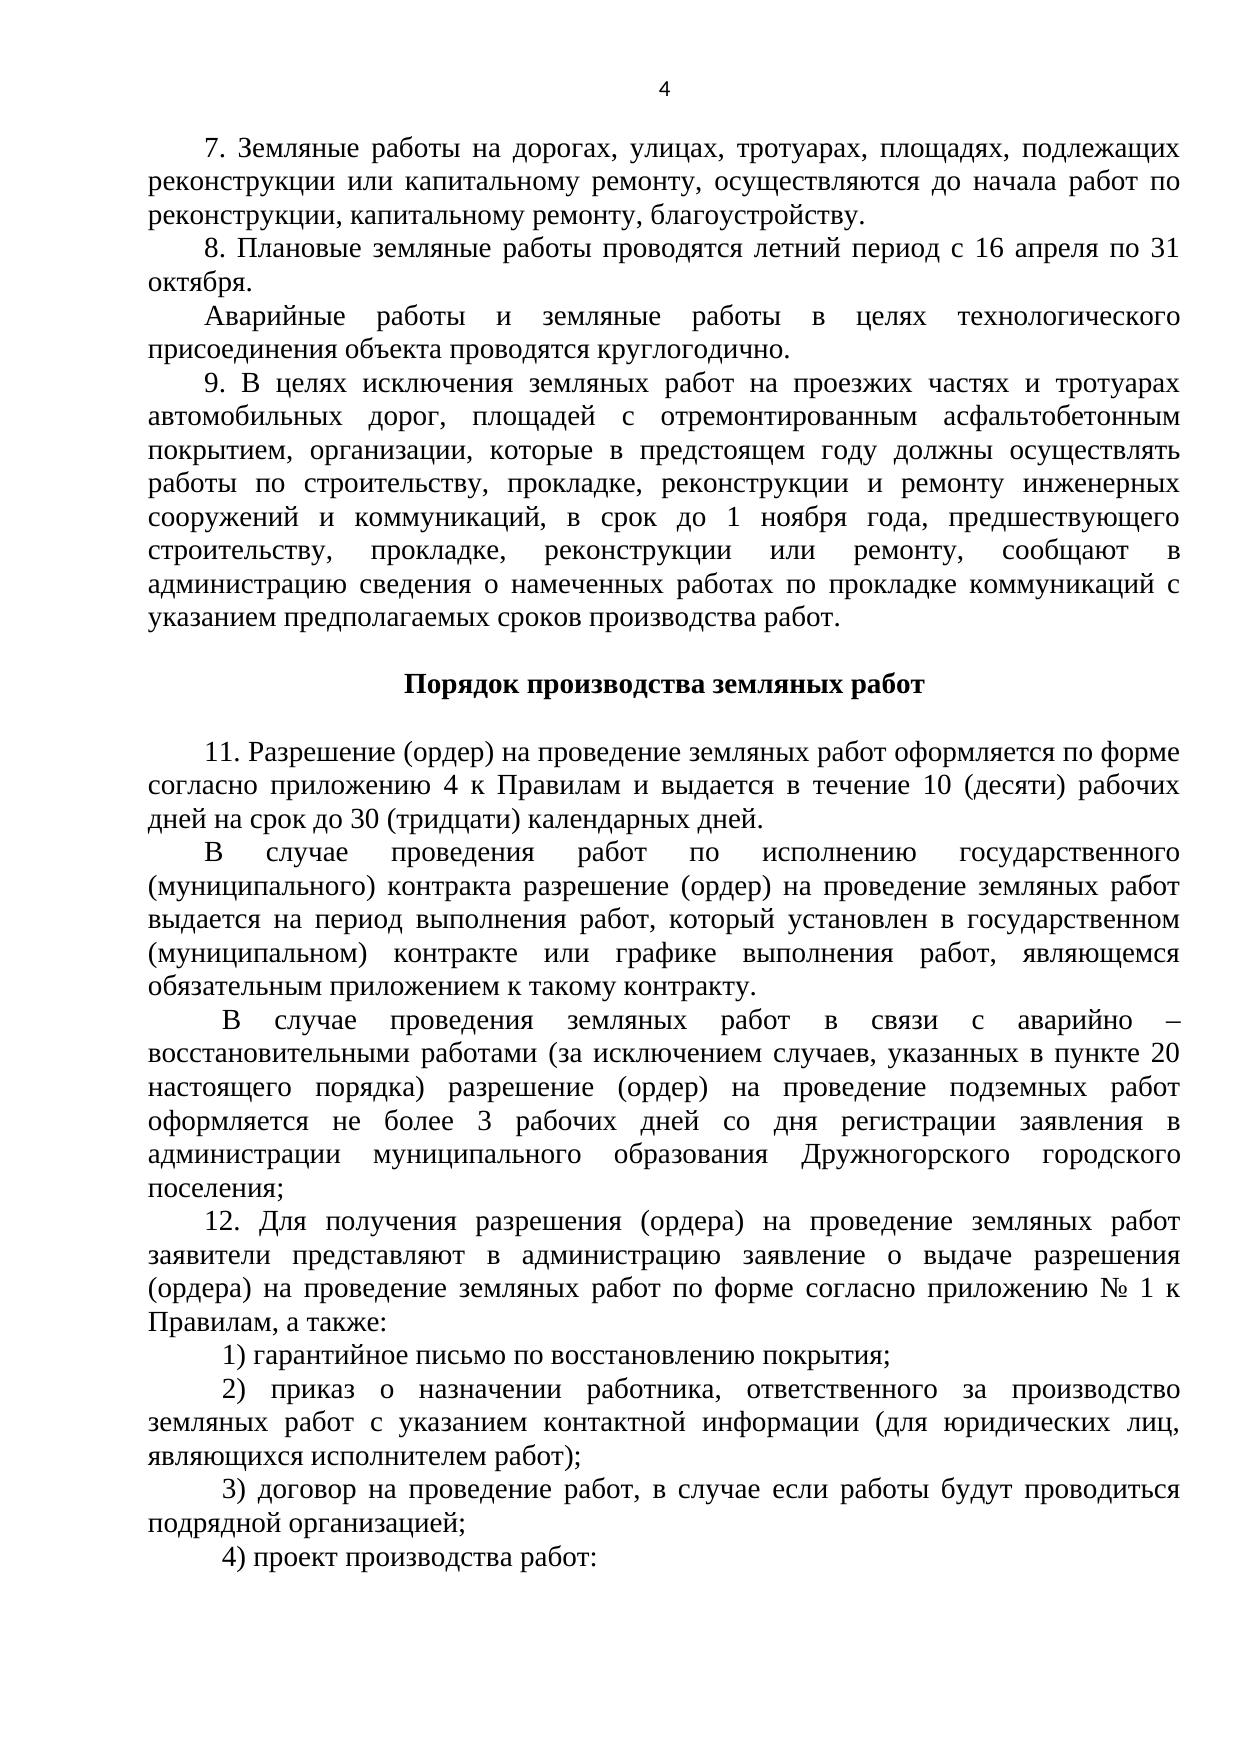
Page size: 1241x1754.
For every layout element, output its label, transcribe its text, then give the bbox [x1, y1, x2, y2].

text 3) договор на проведение работ, в случае если работы будут проводиться подрядной организацией; [148, 1472, 1181, 1539]
text 2) приказ о назначении работника, ответственного за производство земляных работ с указанием контактной информации (для юридических лиц, являющихся исполнителем работ); [148, 1371, 1181, 1472]
text 8. Плановые земляные работы проводятся летний период с 16 апреля по 31 октября. [148, 231, 1181, 298]
text 12. Для получения разрешения (ордера) на проведение земляных работ заявители представляют в администрацию заявление о выдаче разрешения (ордера) на проведение земляных работ по форме согласно приложению № 1 к Правилам, а также: [148, 1203, 1181, 1337]
text 4) проект производства работ: [148, 1539, 1181, 1572]
text В случае проведения земляных работ в связи с аварийно – восстановительными работами (за исключением случаев, указанных в пункте 20 настоящего порядка) разрешение (ордер) на проведение подземных работ оформляется не более 3 рабочих дней со дня регистрации заявления в администрации муниципального образования Дружногорского городского поселения; [148, 1002, 1181, 1203]
text 11. Разрешение (ордер) на проведение земляных работ оформляется по форме согласно приложению 4 к Правилам и выдается в течение 10 (десяти) рабочих дней на срок до 30 (тридцати) календарных дней. [148, 734, 1181, 834]
text 7. Земляные работы на дорогах, улицах, тротуарах, площадях, подлежащих реконструкции или капитальному ремонту, осуществляются до начала работ по реконструкции, капитальному ремонту, благоустройству. [148, 130, 1181, 231]
text Аварийные работы и земляные работы в целях технологического присоединения объекта проводятся круглогодично. [148, 298, 1181, 365]
text Порядок производства земляных работ [148, 667, 1181, 700]
text В случае проведения работ по исполнению государственного (муниципального) контракта разрешение (ордер) на проведение земляных работ выдается на период выполнения работ, который установлен в государственном (муниципальном) контракте или графике выполнения работ, являющемся обязательным приложением к такому контракту. [148, 834, 1181, 1002]
text 9. В целях исключения земляных работ на проезжих частях и тротуарах автомобильных дорог, площадей с отремонтированным асфальтобетонным покрытием, организации, которые в предстоящем году должны осуществлять работы по строительству, прокладке, реконструкции и ремонту инженерных сооружений и коммуникаций, в срок до 1 ноября года, предшествующего строительству, прокладке, реконструкции или ремонту, сообщают в администрацию сведения о намеченных работах по прокладке коммуникаций с указанием предполагаемых сроков производства работ. [148, 365, 1181, 633]
text 1) гарантийное письмо по восстановлению покрытия; [148, 1337, 1181, 1371]
